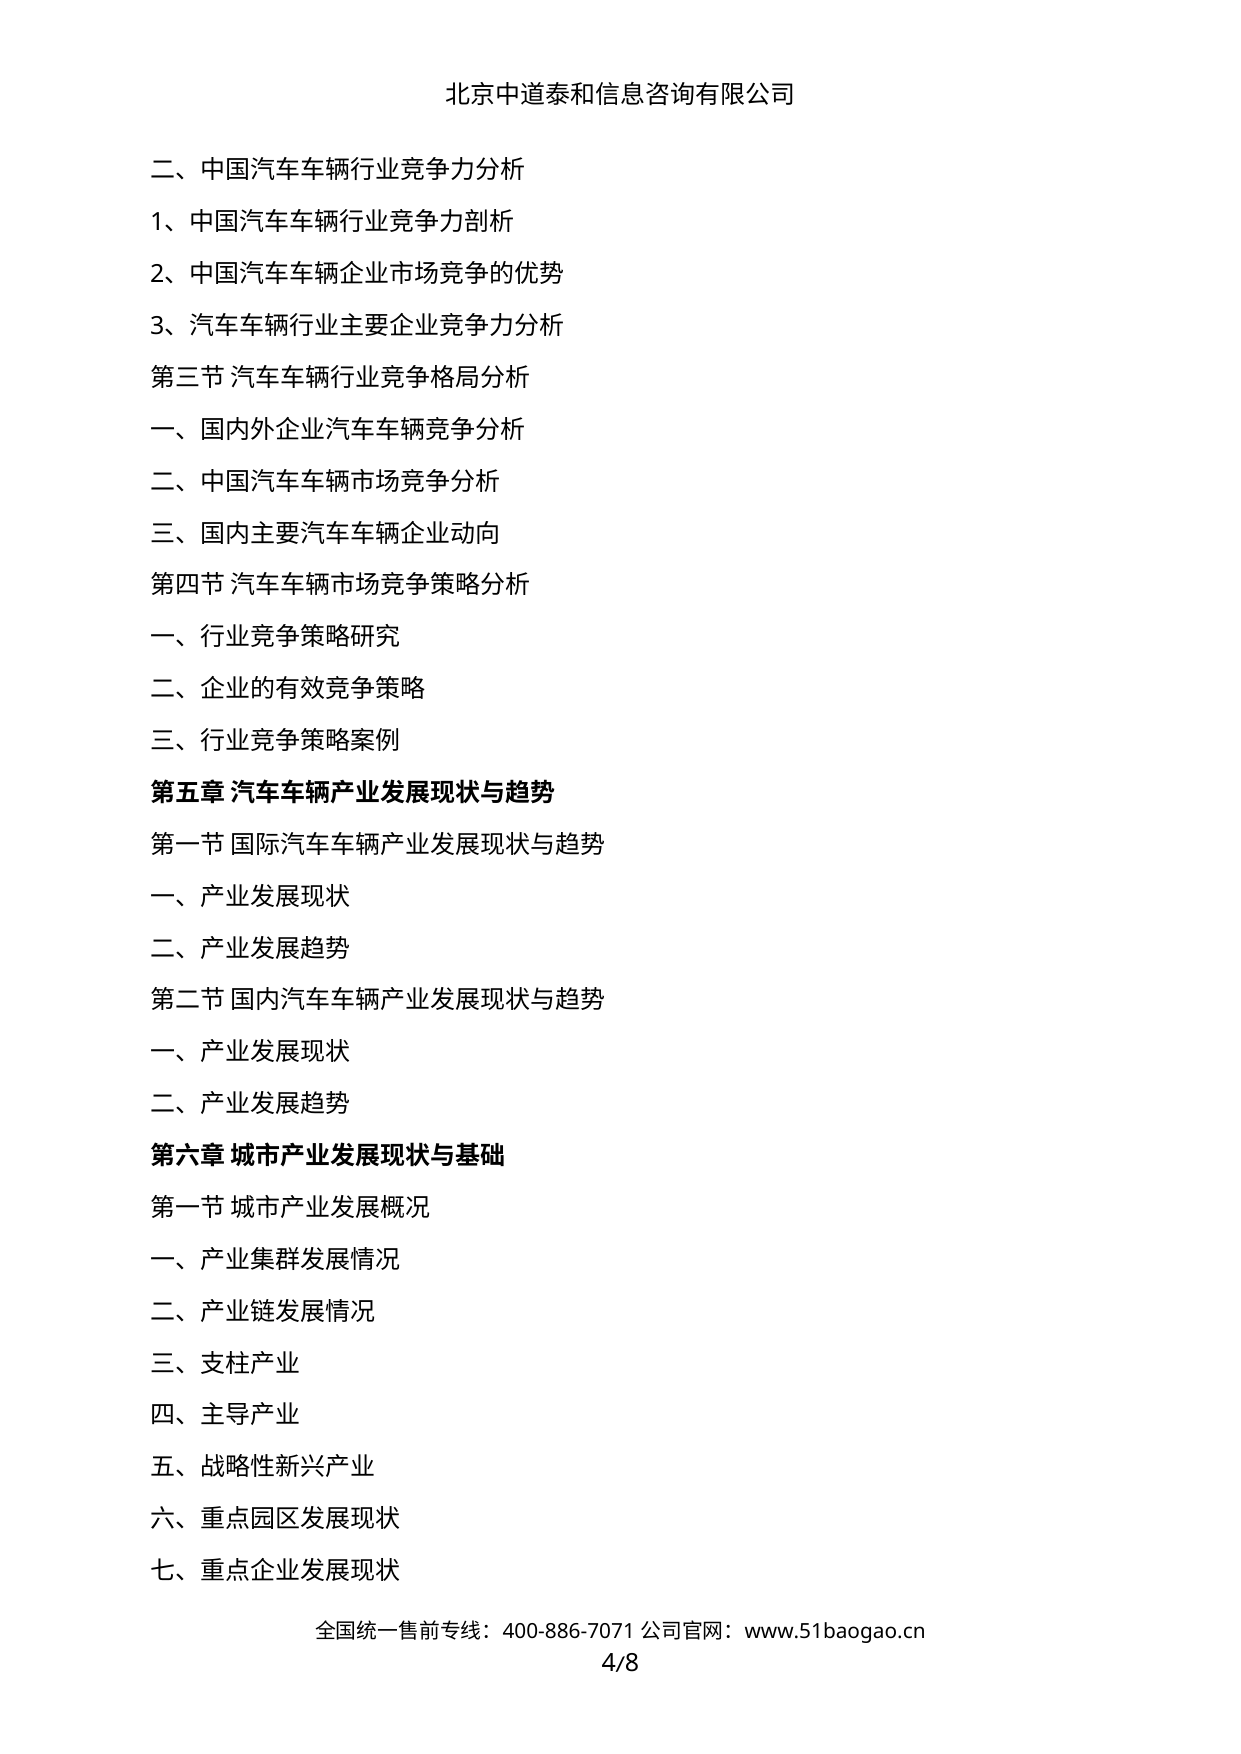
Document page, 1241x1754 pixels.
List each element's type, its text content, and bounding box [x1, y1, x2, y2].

text 一、行业竞争策略研究 [150, 617, 1090, 653]
text 二、企业的有效竞争策略 [150, 669, 1090, 705]
text 二、产业发展趋势 [150, 1084, 1090, 1120]
text 第三节 汽车车辆行业竞争格局分析 [150, 357, 1090, 394]
text 二、中国汽车车辆行业竞争力分析 [150, 150, 1090, 186]
text 三、行业竞争策略案例 [150, 721, 1090, 757]
text 二、产业链发展情况 [150, 1291, 1090, 1327]
text 3、汽车车辆行业主要企业竞争力分析 [150, 306, 1090, 342]
text 第五章 汽车车辆产业发展现状与趋势 [150, 772, 1090, 809]
text 二、中国汽车车辆市场竞争分析 [150, 461, 1090, 497]
text 第二节 国内汽车车辆产业发展现状与趋势 [150, 980, 1090, 1016]
text 第一节 城市产业发展概况 [150, 1187, 1090, 1224]
text 五、战略性新兴产业 [150, 1447, 1090, 1483]
text 2、中国汽车车辆企业市场竞争的优势 [150, 254, 1090, 290]
text 第六章 城市产业发展现状与基础 [150, 1136, 1090, 1172]
text 一、国内外企业汽车车辆竞争分析 [150, 409, 1090, 446]
text 三、支柱产业 [150, 1343, 1090, 1379]
text 二、产业发展趋势 [150, 928, 1090, 964]
text 六、重点园区发展现状 [150, 1499, 1090, 1535]
text 第四节 汽车车辆市场竞争策略分析 [150, 565, 1090, 601]
text 一、产业发展现状 [150, 876, 1090, 912]
text 七、重点企业发展现状 [150, 1551, 1090, 1587]
text 一、产业发展现状 [150, 1032, 1090, 1068]
text 一、产业集群发展情况 [150, 1239, 1090, 1276]
text 三、国内主要汽车车辆企业动向 [150, 513, 1090, 549]
text 第一节 国际汽车车辆产业发展现状与趋势 [150, 824, 1090, 861]
text 四、主导产业 [150, 1395, 1090, 1431]
text 1、中国汽车车辆行业竞争力剖析 [150, 202, 1090, 238]
